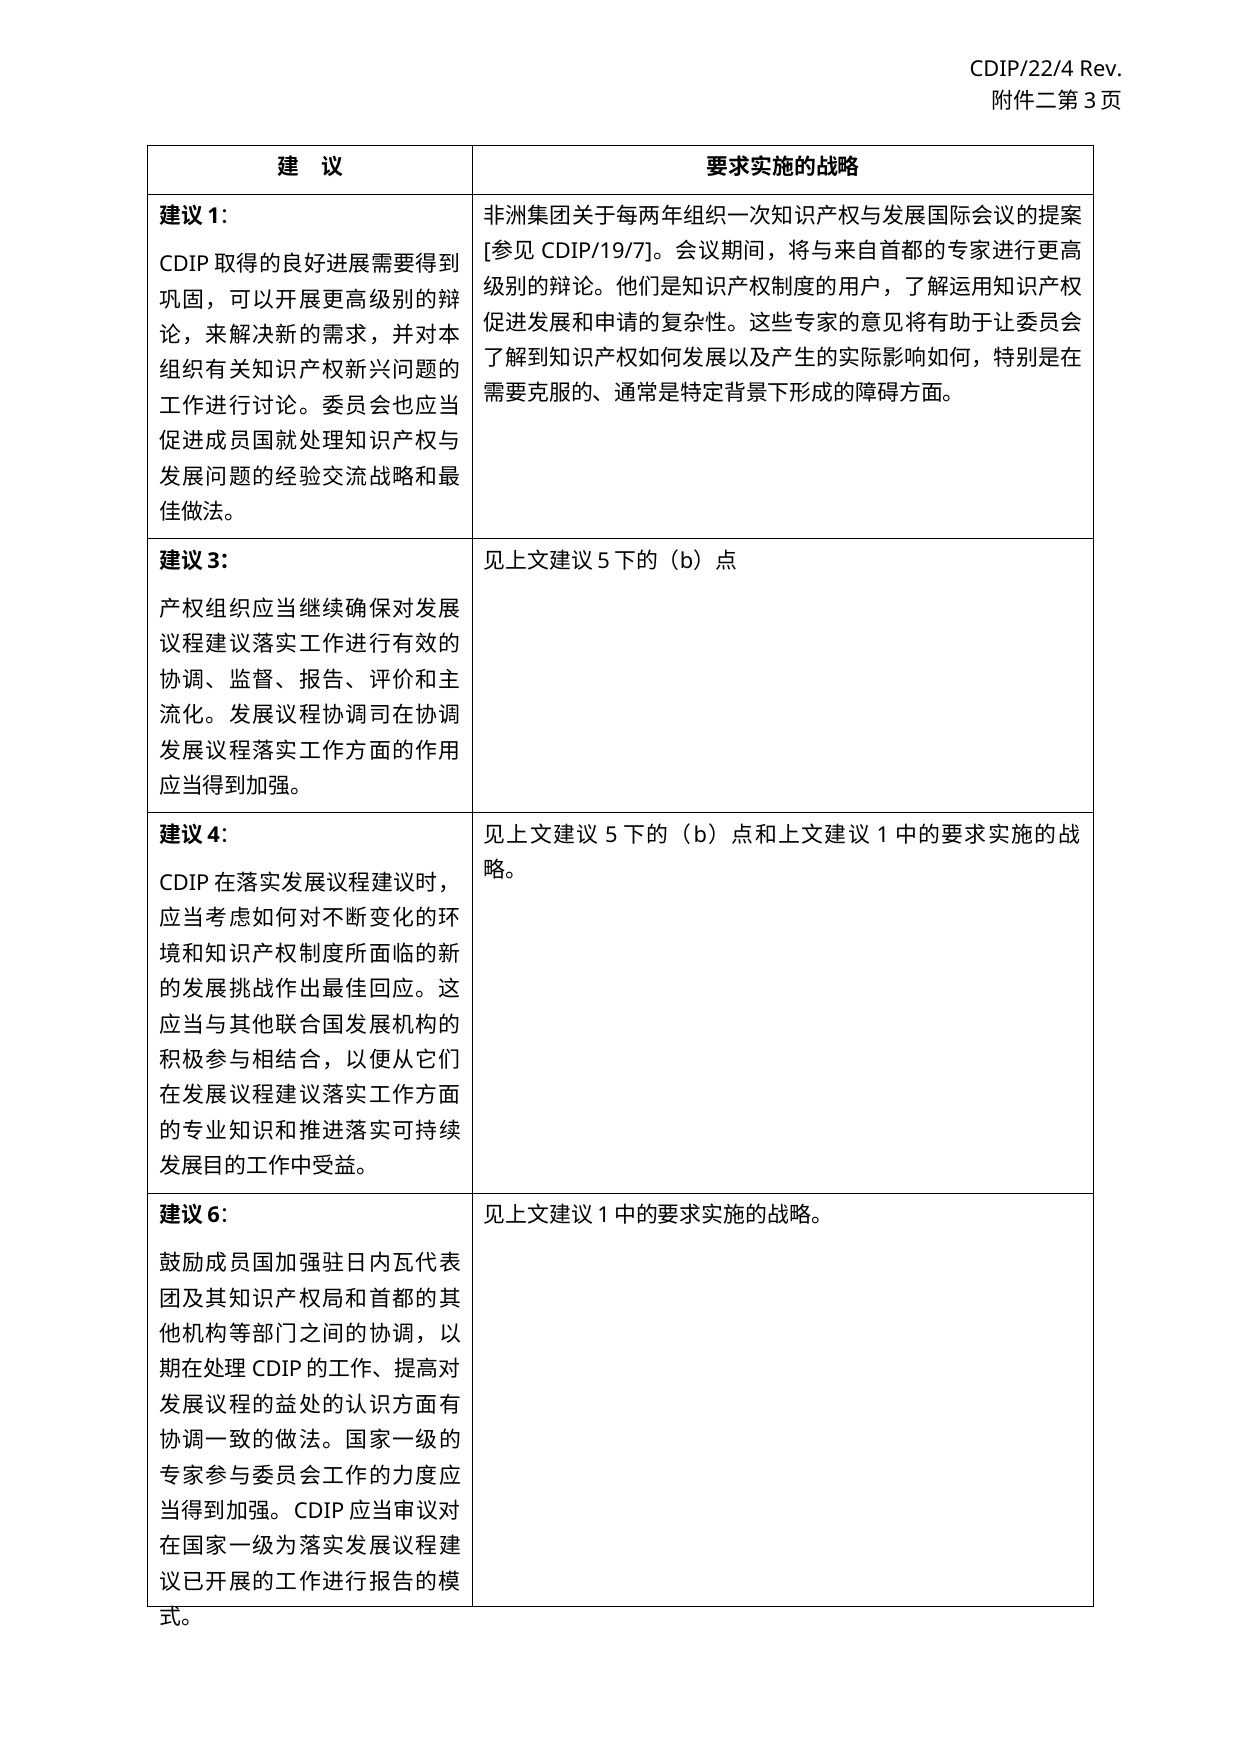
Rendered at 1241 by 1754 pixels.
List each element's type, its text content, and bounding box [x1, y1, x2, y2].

table_cell 建议4： CDIP在落实发展议程建议时，应当考虑如何对不断变化的环境和知识产权制度所面临的新的发展挑战作出最佳回应。这应当与其他联合国发展机构的积极参与相结合，以便从它们在发展议程建议落实工作方面的专业知识和推进落实可持续发展目的工作中受益。 [148, 813, 472, 1192]
table_cell 建议6： 鼓励成员国加强驻日内瓦代表团及其知识产权局和首都的其他机构等部门之间的协调，以期在处理CDIP的工作、提高对发展议程的益处的认识方面有协调一致的做法。国家一级的专家参与委员会工作的力度应当得到加强。CDIP应当审议对在国家一级为落实发展议程建议已开展的工作进行报告的模‍式。 [148, 1194, 472, 1606]
table_cell 见上文建议5下的（b）点和上文建议1中的要求实施的战‍略。 [473, 813, 1093, 1192]
table_cell 建议1： CDIP取得的良好进展需要得到巩固，可以开展更高级别的辩论，来解决新的需求，并对本组织有关知识产权新兴问题的工作进行讨论。委员会也应当促进成员国就处理知识产权与发展问题的经验交流战略和最佳做法。 [148, 195, 472, 538]
table_cell 非洲集团关于每两年组织一次知识产权与发展国际会议的提案[参见CDIP/19/7]。会议期间，将与来自首都的专家进行更高级别的辩论。他们是知识产权制度的用户，了解运用知识产权促进发展和申请的复杂性。这些专家的意见将有助于让委员会了解到知识产权如何发展以及产生的实际影响如何，特别是在需要克服的、通常是特定背景下形成的障碍方面。 [473, 195, 1093, 538]
table_cell 建议3： 产权组织应当继续确保对发展议程建议落实工作进行有效的协调、监督、报告、评价和主流化。发展议程协调司在协调发展议程落实工作方面的作用应当得到加强。 [148, 539, 472, 812]
table_header 要求实施的战略 [473, 146, 1093, 193]
table_header 建 议 [148, 146, 472, 193]
table_cell 见上文建议1中的要求实施的战略。 [473, 1194, 1093, 1606]
table_cell 见上文建议5下的（b）点 [473, 539, 1093, 812]
